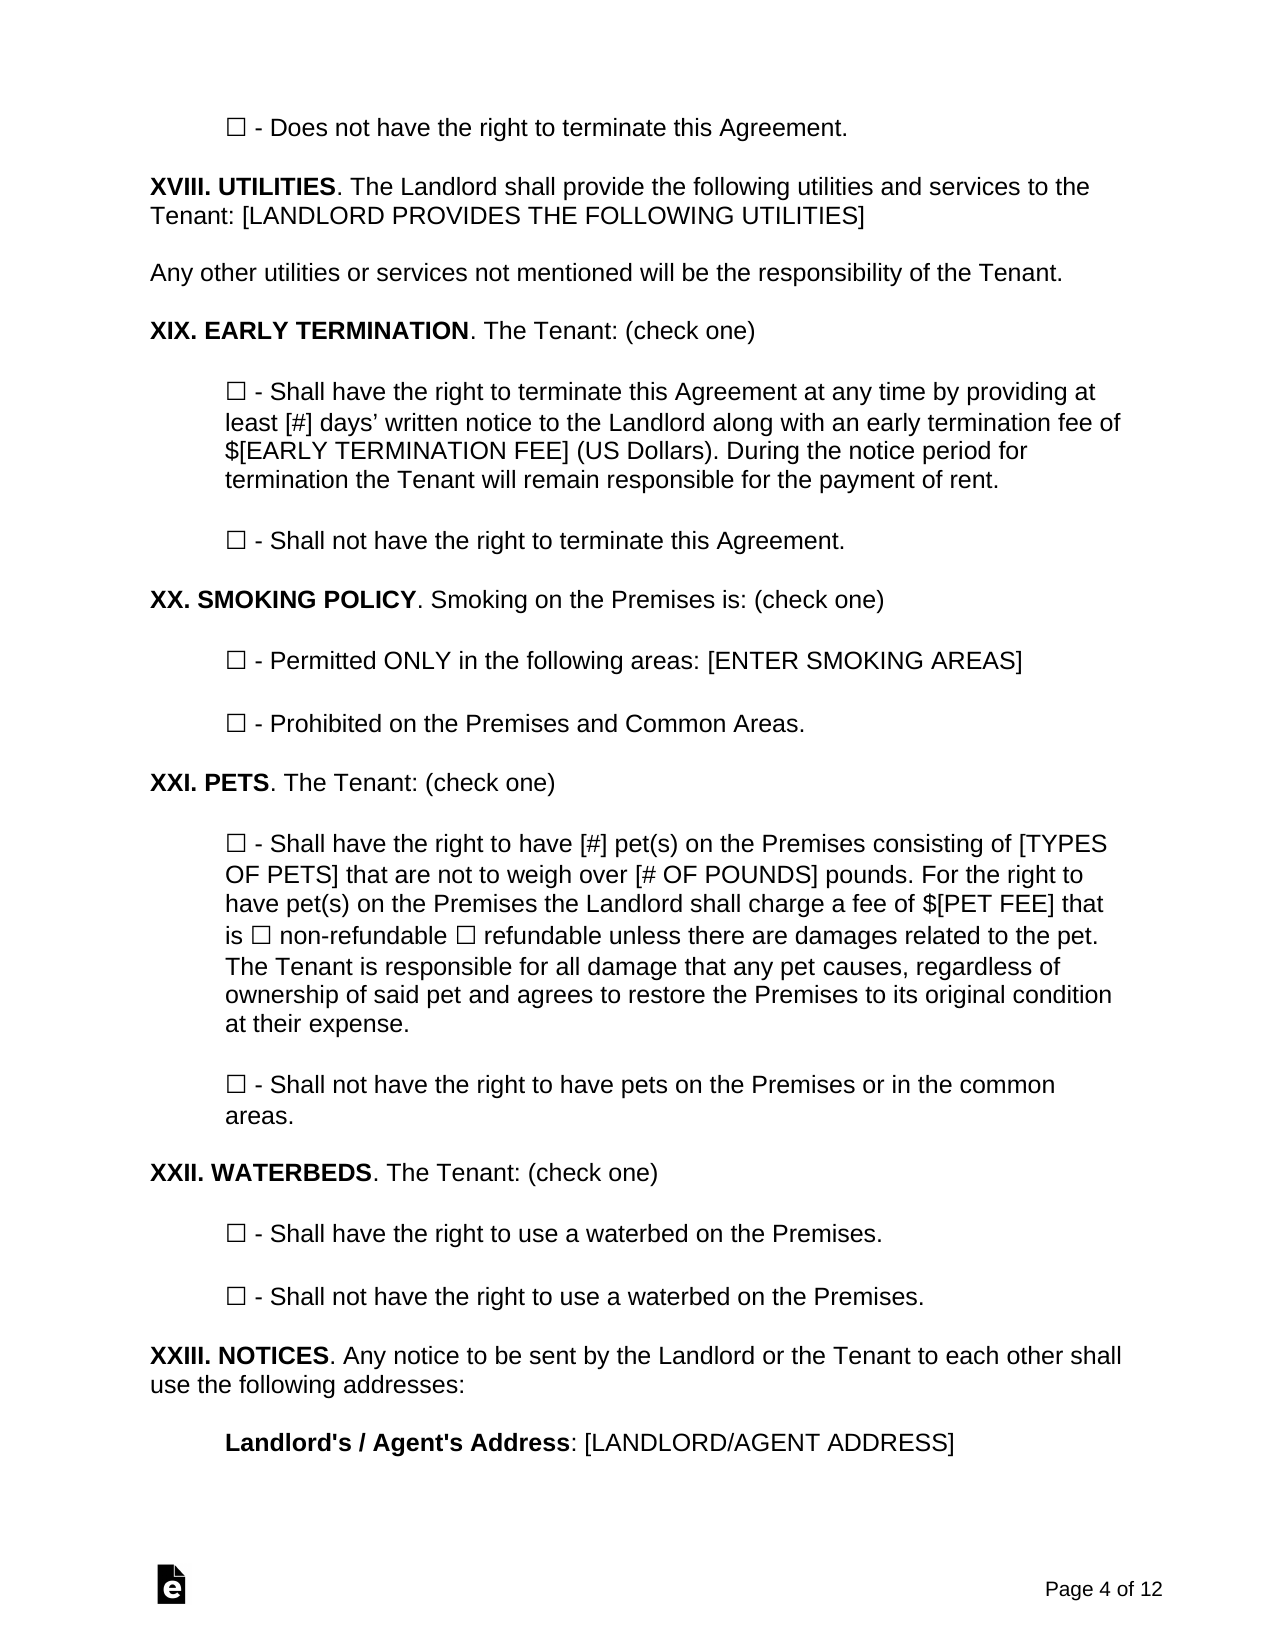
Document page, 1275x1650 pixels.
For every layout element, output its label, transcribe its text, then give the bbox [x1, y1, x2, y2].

text - Shall not have the right to terminate this Agreement. [225, 522, 1125, 557]
text XXIII. NOTICES. Any notice to be sent by the Landlord or the Tenant to each other shall use the following addresses: [150, 1341, 1125, 1399]
text - Shall not have the right to have pets on the Premises or in the common areas. [225, 1067, 1125, 1129]
text Landlord's / Agent's Address: [LANDLORD/AGENT ADDRESS] [225, 1427, 1125, 1456]
text - Does not have the right to terminate this Agreement. [225, 109, 1125, 143]
picture [150, 1563, 192, 1605]
text - Permitted ONLY in the following areas: [ENTER SMOKING AREAS] [225, 643, 1125, 677]
text XXII. WATERBEDS. The Tenant: (check one) [150, 1158, 1125, 1187]
text - Shall have the right to have [#] pet(s) on the Premises consisting of [TYPES OF PETS] that are not to weigh over [# OF POUNDS] pounds. For the right to have pet(s) on the Premises the Landlord shall charge a fee of $[PET FEE] that is non-refundable refundable unless there are damages related to the pet. The Tenant is responsible for all damage that any pet causes, regardless of ownership of said pet and agrees to restore the Premises to its original condition at their expense. [225, 826, 1125, 1038]
text Any other utilities or services not mentioned will be the responsibility of the Tenant. [150, 258, 1125, 287]
text - Shall have the right to use a waterbed on the Premises. [225, 1216, 1125, 1250]
text XVIII. UTILITIES. The Landlord shall provide the following utilities and services to the Tenant: [LANDLORD PROVIDES THE FOLLOWING UTILITIES] [150, 172, 1125, 230]
text - Shall not have the right to use a waterbed on the Premises. [225, 1278, 1125, 1312]
text XX. SMOKING POLICY. Smoking on the Premises is: (check one) [150, 585, 1125, 614]
text - Prohibited on the Premises and Common Areas. [225, 706, 1125, 740]
text XIX. EARLY TERMINATION. The Tenant: (check one) [150, 316, 1125, 345]
text XXI. PETS. The Tenant: (check one) [150, 768, 1125, 797]
text - Shall have the right to terminate this Agreement at any time by providing at least [#] days’ written notice to the Landlord along with an early termination fee of $[EARLY TERMINATION FEE] (US Dollars). During the notice period for termination the Tenant will remain responsible for the payment of rent. [225, 373, 1125, 494]
